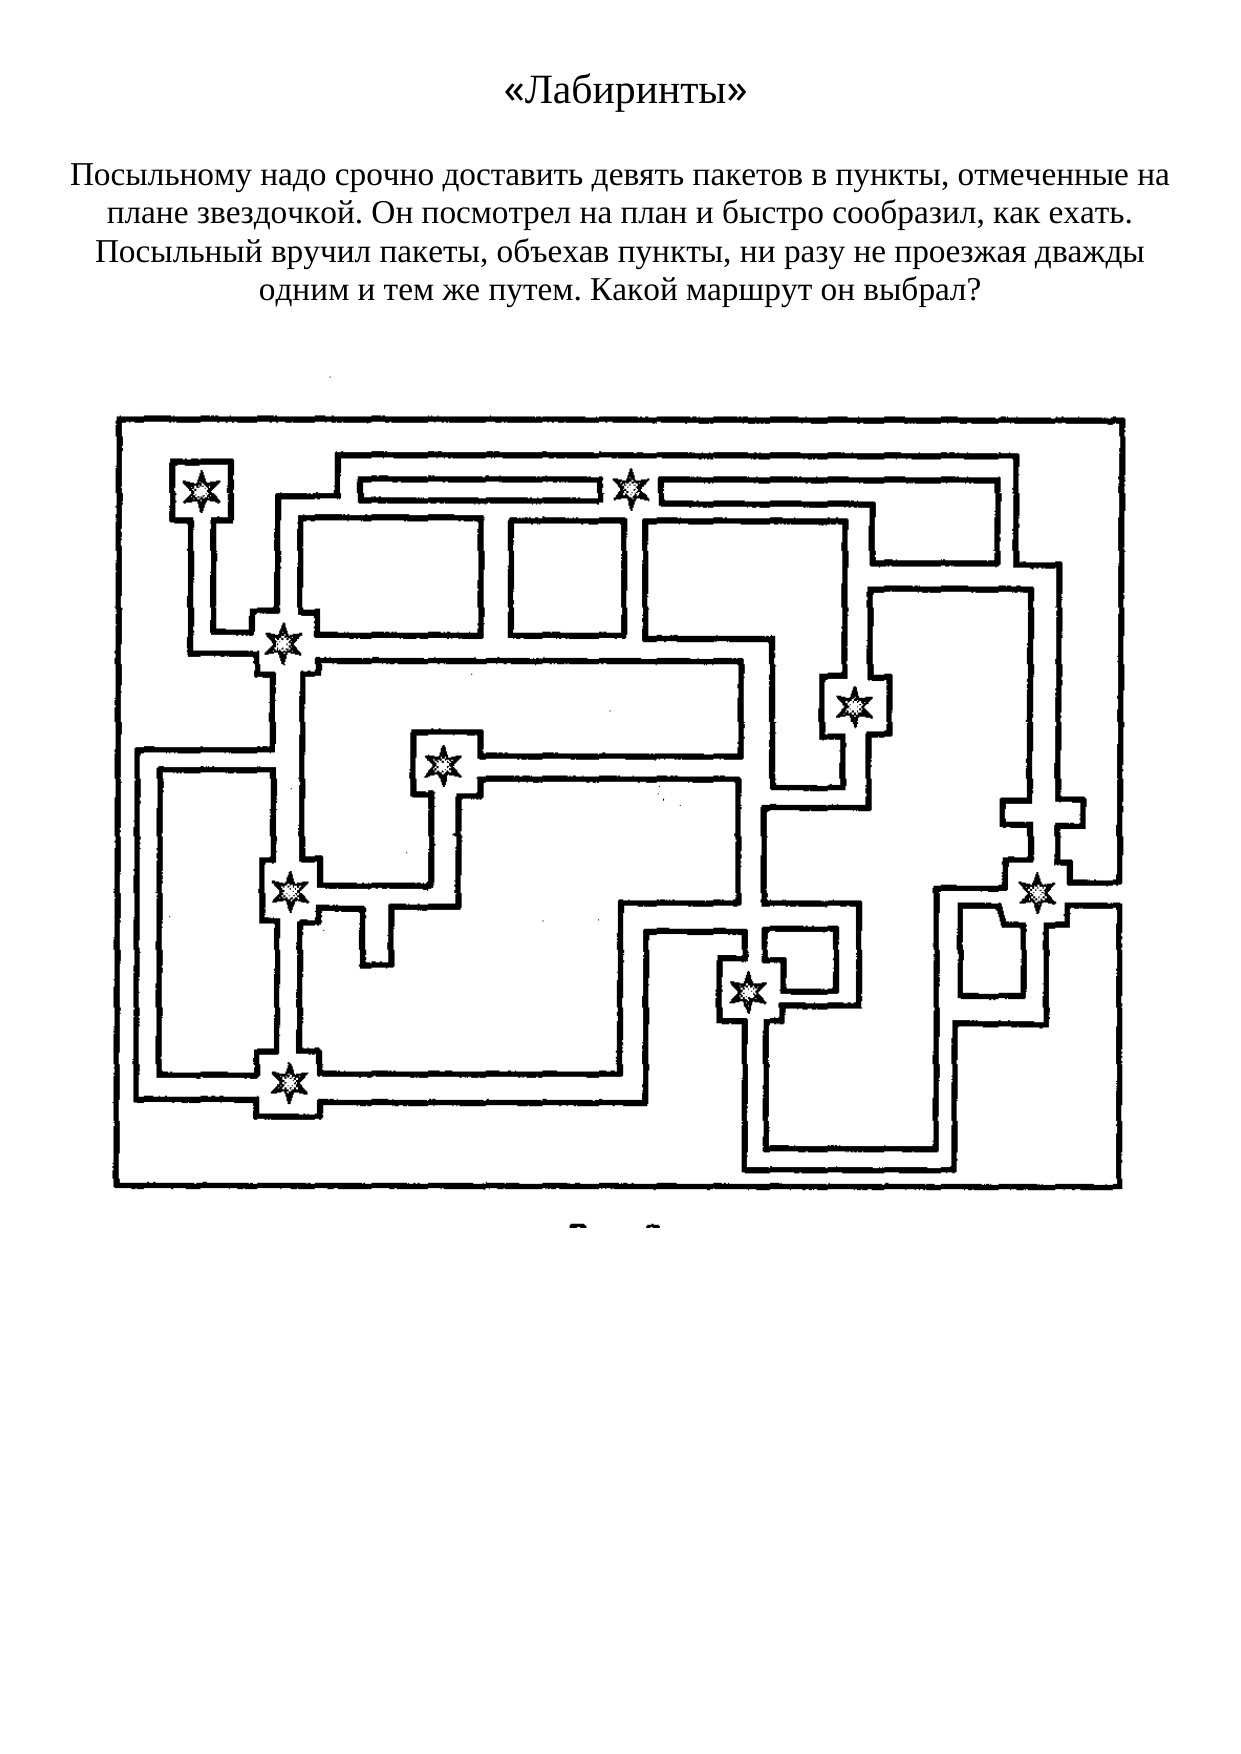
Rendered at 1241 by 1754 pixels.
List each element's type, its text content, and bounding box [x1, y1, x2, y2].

text Посыльному надо срочно доставить девять пакетов в пункты, отмеченные на плане звездочкой. Он посмотрел на план и быстро сообразил, как ехать. Посыльный вручил пакеты, объехав пункты, ни разу не проезжая дважды одним и тем же путем. Какой маршрут он выбрал? [59, 154, 1181, 307]
text «Лабиринты» [59, 59, 1181, 116]
picture [59, 365, 1158, 1228]
